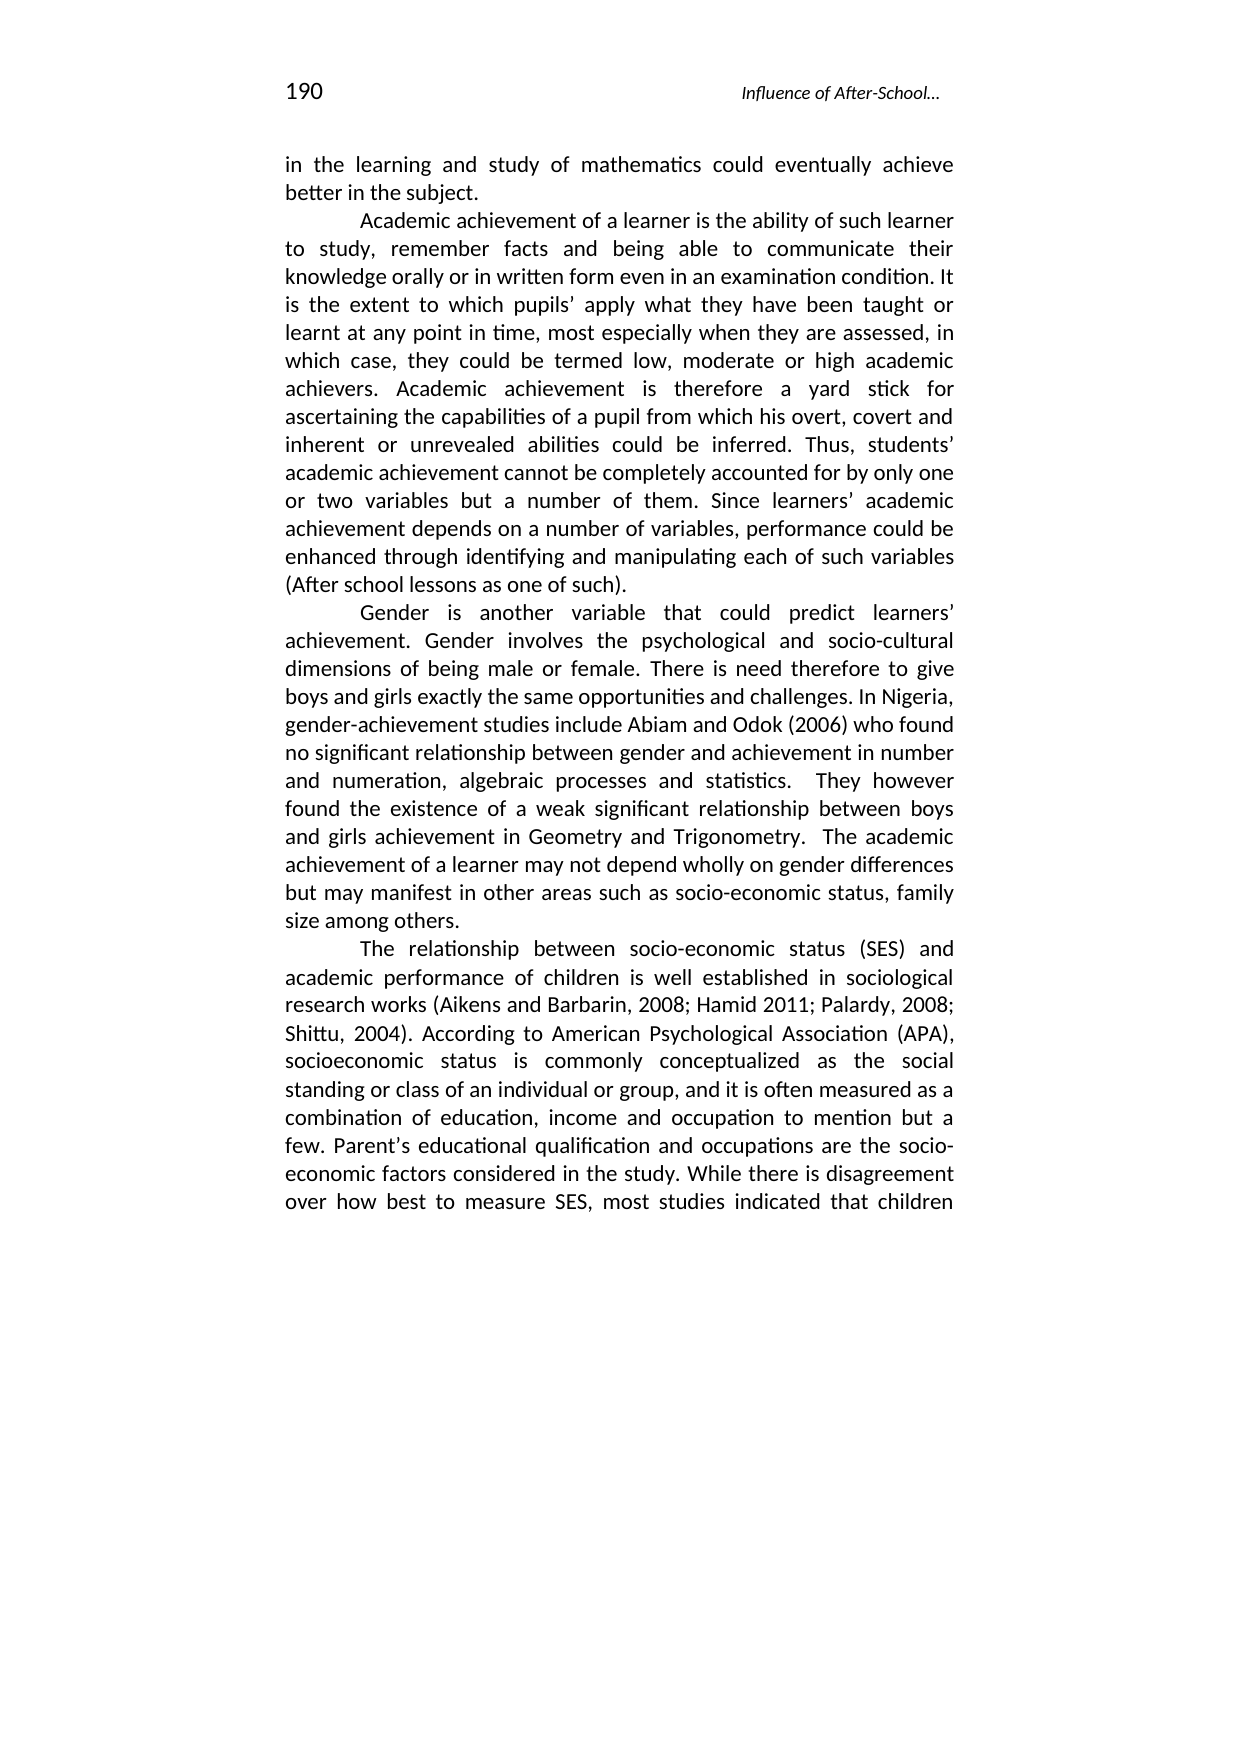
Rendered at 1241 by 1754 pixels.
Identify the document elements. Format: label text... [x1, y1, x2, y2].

text The relationship between socio-economic status (SES) and academic performance of children is well established in sociological research works (Aikens and Barbarin, 2008; Hamid 2011; Palardy, 2008; Shittu, 2004). According to American Psychological Association (APA), socioeconomic status is commonly conceptualized as the social standing or class of an individual or group, and it is often measured as a combination of education, income and occupation to mention but a few. Parent’s educational qualification and occupations are the socio-economic factors considered in the study. While there is disagreement over how best to measure SES, most studies indicated that children from low SES families do not perform well as they potentially could have performed at school when compared to children from high SES families (Considine and Zappala, 2002). [285, 934, 955, 1215]
text Academic achievement of a learner is the ability of such learner to study, remember facts and being able to communicate their knowledge orally or in written form even in an examination condition. It is the extent to which pupils’ apply what they have been taught or learnt at any point in time, most especially when they are assessed, in which case, they could be termed low, moderate or high academic achievers. Academic achievement is therefore a yard stick for ascertaining the capabilities of a pupil from which his overt, covert and inherent or unrevealed abilities could be inferred. Thus, students’ academic achievement cannot be completely accounted for by only one or two variables but a number of them. Since learners’ academic achievement depends on a number of variables, performance could be enhanced through identifying and manipulating each of such variables (After school lessons as one of such). [285, 206, 955, 598]
text Gender is another variable that could predict learners’ achievement. Gender involves the psychological and socio-cultural dimensions of being male or female. There is need therefore to give boys and girls exactly the same opportunities and challenges. In Nigeria, gender-achievement studies include Abiam and Odok (2006) who found no significant relationship between gender and achievement in number and numeration, algebraic processes and statistics. They however found the existence of a weak significant relationship between boys and girls achievement in Geometry and Trigonometry. The academic achievement of a learner may not depend wholly on gender differences but may manifest in other areas such as socio-economic status, family size among others. [285, 598, 955, 934]
